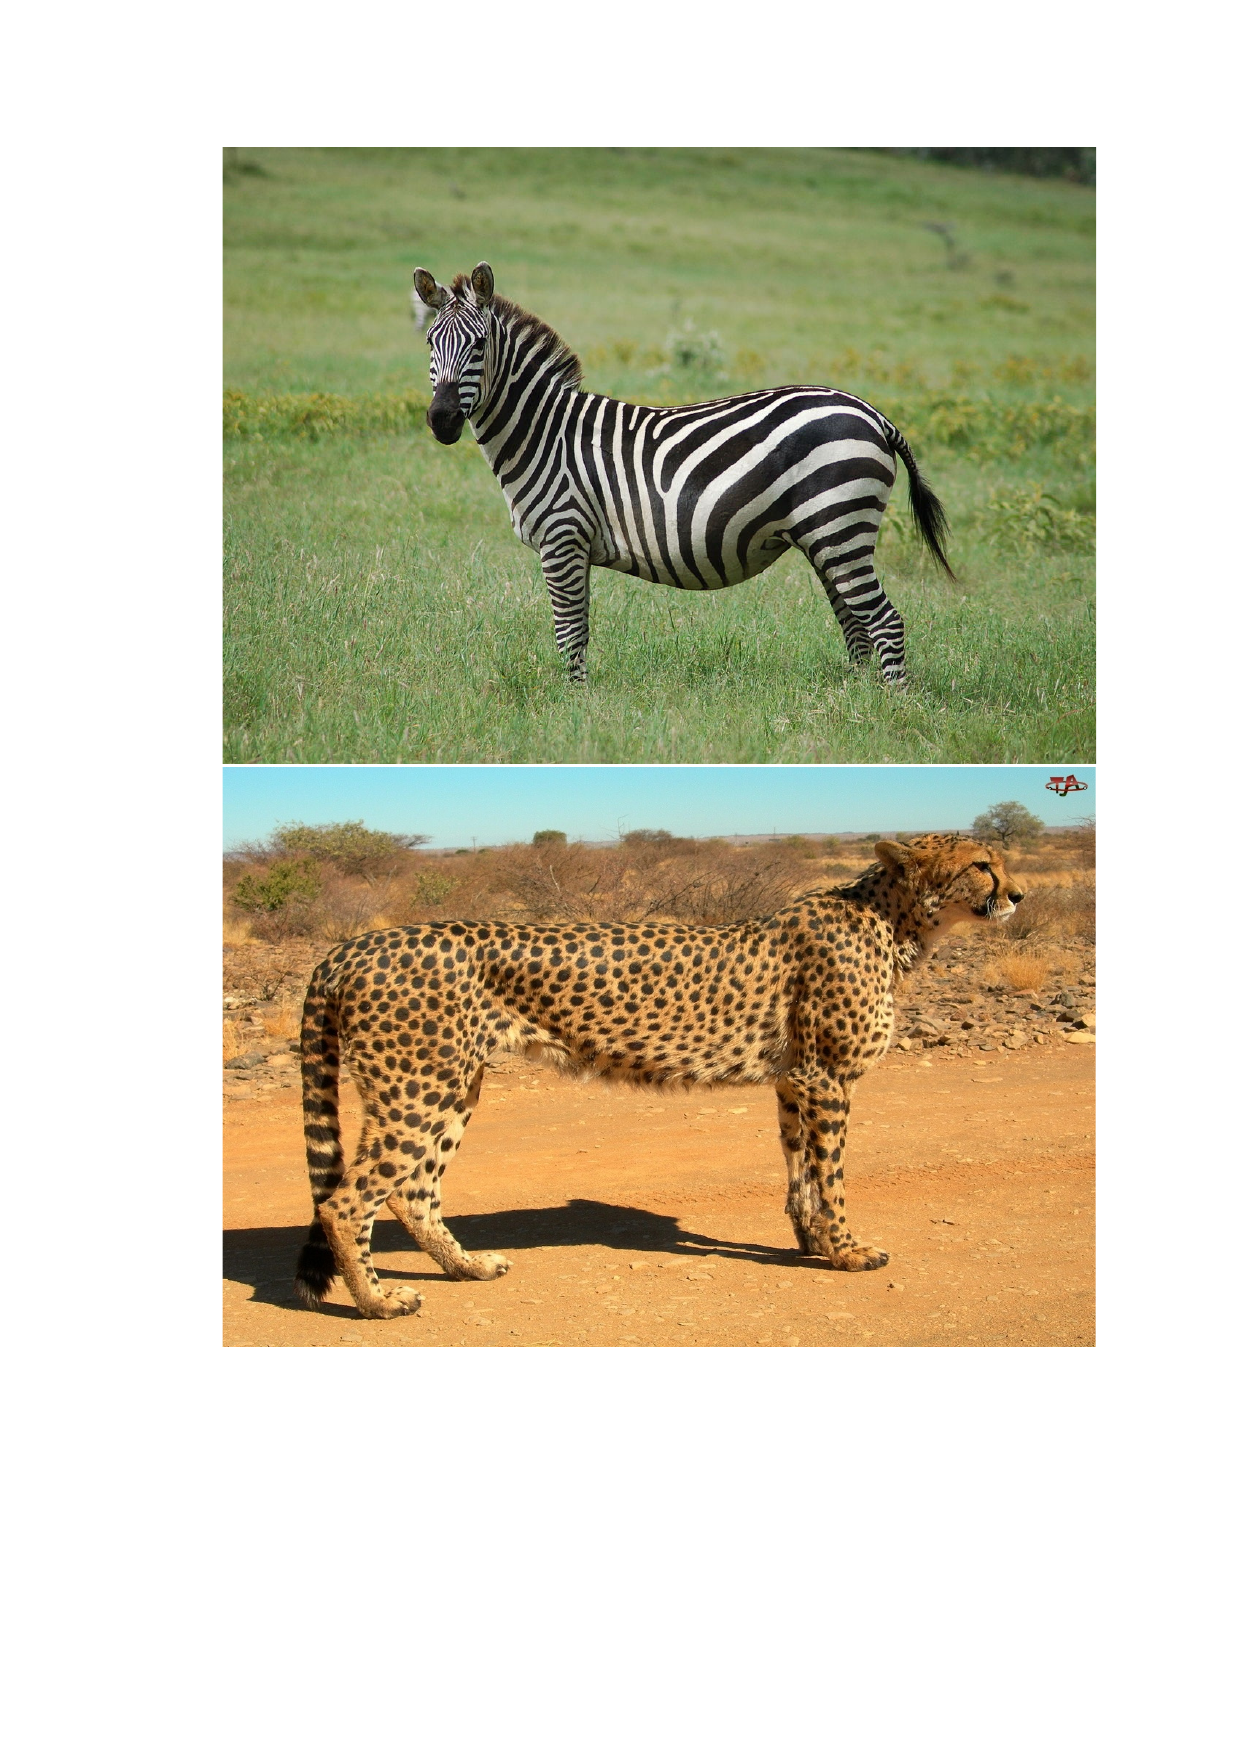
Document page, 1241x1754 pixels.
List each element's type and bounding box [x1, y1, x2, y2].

picture [222, 767, 1096, 1347]
picture [222, 147, 1097, 764]
